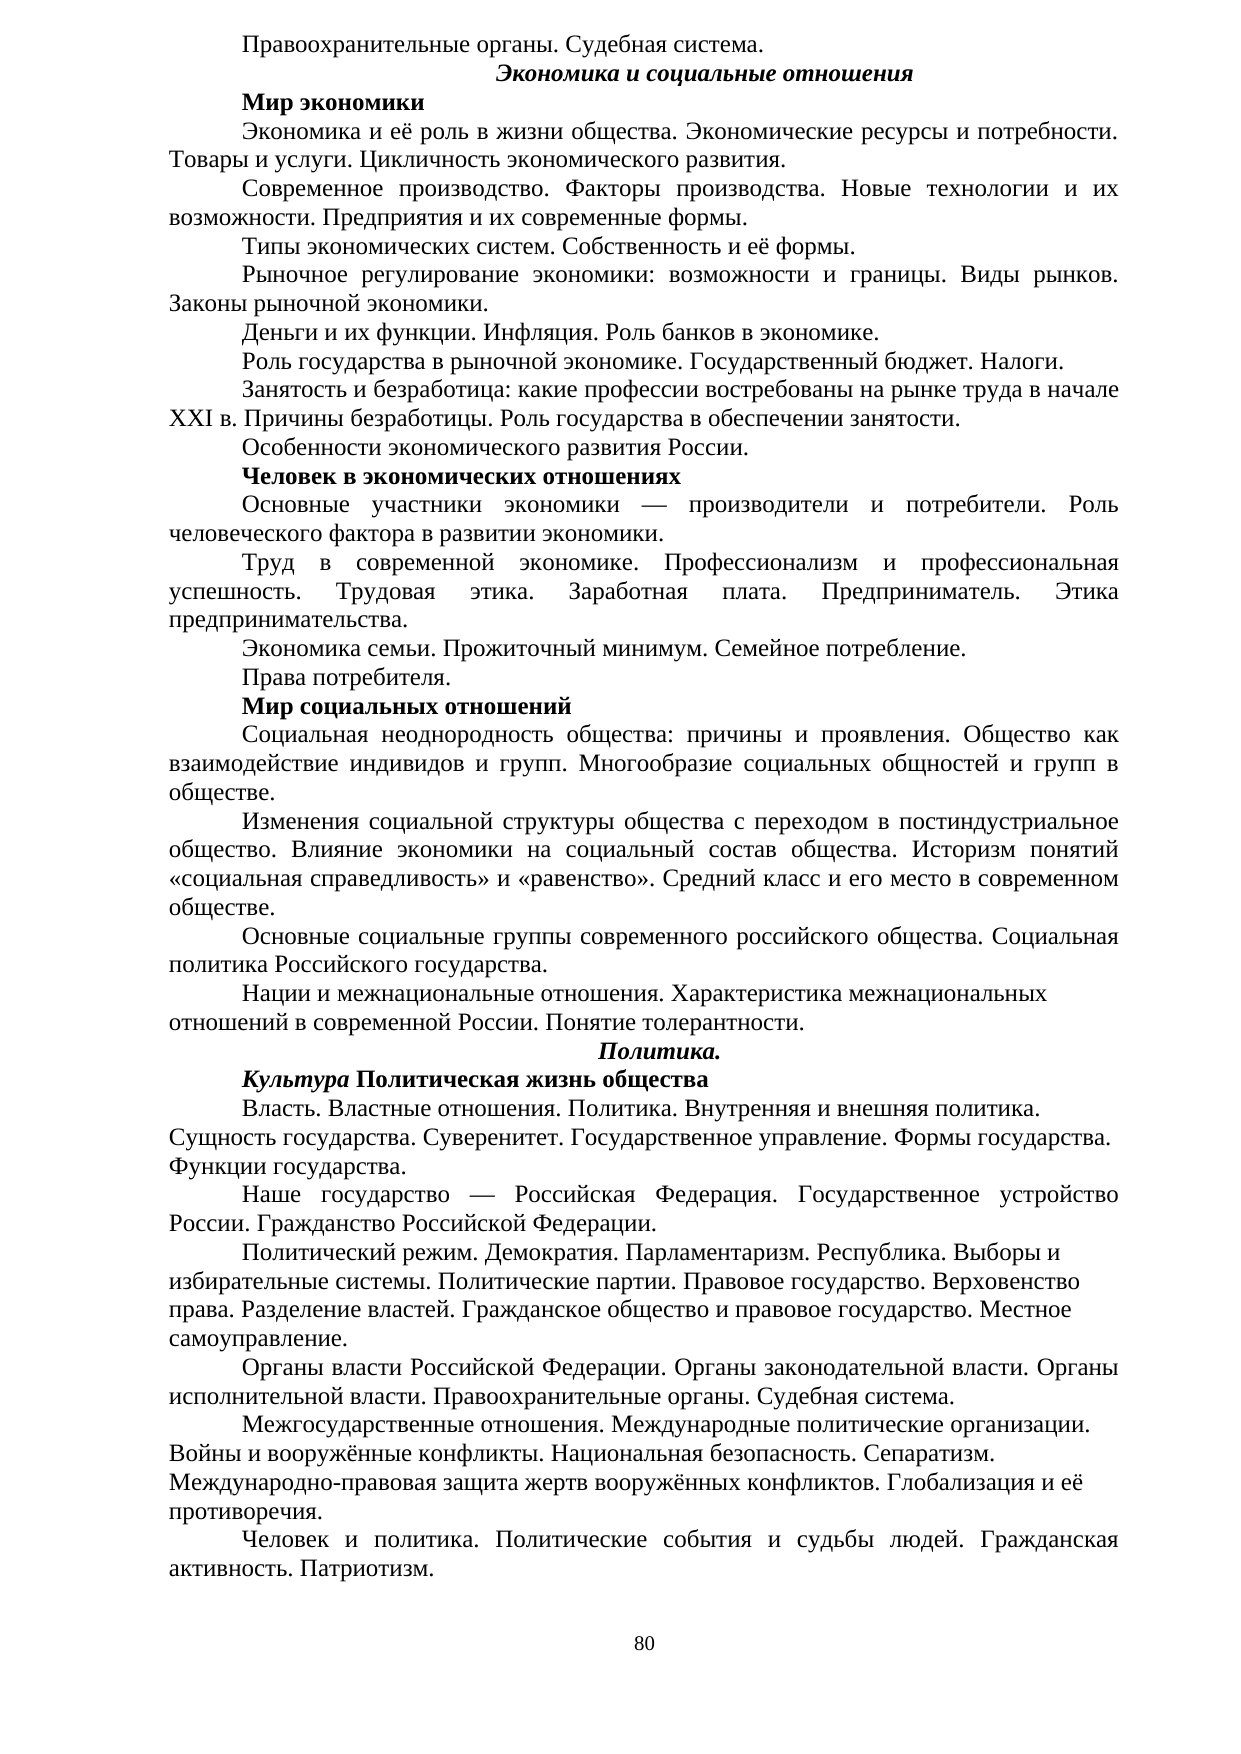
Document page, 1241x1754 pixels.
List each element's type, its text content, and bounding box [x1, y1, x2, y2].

text Мир социальных отношений [169, 691, 1122, 719]
text Нации и межнациональные отношения. Характеристика межнациональных [169, 978, 1122, 1007]
text Политический режим. Демократия. Парламентаризм. Республика. Выборы и избирательные системы. Политические партии. Правовое государство. Верховенство права. Разделение властей. Гражданское общество и правовое государство. Местное самоуправление. [169, 1237, 1120, 1352]
text Экономика и её роль в жизни общества. Экономические ресурсы и потребности. Товары и услуги. Цикличность экономического развития. [169, 116, 1120, 173]
text Деньги и их функции. Инфляция. Роль банков в экономике. [169, 317, 1122, 346]
text Наше государство — Российская Федерация. Государственное устройство России. Гражданство Российской Федерации. [169, 1179, 1120, 1237]
text Права потребителя. [169, 662, 1122, 691]
text Роль государства в рыночной экономике. Государственный бюджет. Налоги. [169, 346, 1122, 374]
text отношений в современной России. Понятие толерантности. [169, 1007, 1122, 1036]
text Особенности экономического развития России. [169, 432, 1122, 461]
text Труд в современной экономике. Профессионализм и профессиональная успешность. Трудовая этика. Заработная плата. Предприниматель. Этика предпринимательства. [169, 547, 1120, 633]
text Экономика и социальные отношения [496, 58, 1122, 87]
text Межгосударственные отношения. Международные политические организации. Войны и вооружённые конфликты. Национальная безопасность. Сепаратизм. Международно-правовая защита жертв вооружённых конфликтов. Глобализация и её противоречия. [169, 1409, 1120, 1524]
text Современное производство. Факторы производства. Новые технологии и их возможности. Предприятия и их современные формы. [169, 173, 1120, 231]
text Мир экономики [169, 87, 1122, 116]
text Политика. Культура Политическая жизнь общества [242, 1036, 759, 1093]
text Основные социальные группы современного российского общества. Социальная политика Российского государства. [169, 921, 1120, 978]
text Занятость и безработица: какие профессии востребованы на рынке труда в начале XXI в. Причины безработицы. Роль государства в обеспечении занятости. [169, 374, 1120, 432]
text Человек и политика. Политические события и судьбы людей. Гражданская активность. Патриотизм. [169, 1524, 1120, 1582]
text Органы власти Российской Федерации. Органы законодательной власти. Органы исполнительной власти. Правоохранительные органы. Судебная система. [169, 1352, 1120, 1409]
text Основные участники экономики — производители и потребители. Роль человеческого фактора в развитии экономики. [169, 489, 1120, 547]
text Человек в экономических отношениях [169, 461, 1122, 489]
text Изменения социальной структуры общества с переходом в постиндустриальное общество. Влияние экономики на социальный состав общества. Историзм понятий «социальная справедливость» и «равенство». Средний класс и его место в современном обществе. [169, 806, 1120, 921]
text Типы экономических систем. Собственность и её формы. [169, 231, 1122, 259]
text Рыночное регулирование экономики: возможности и границы. Виды рынков. Законы рыночной экономики. [169, 259, 1120, 317]
text Социальная неоднородность общества: причины и проявления. Общество как взаимодействие индивидов и групп. Многообразие социальных общностей и групп в обществе. [169, 719, 1120, 806]
text Правоохранительные органы. Судебная система. [169, 29, 1122, 58]
text Экономика семьи. Прожиточный минимум. Семейное потребление. [169, 633, 1122, 662]
text Власть. Властные отношения. Политика. Внутренняя и внешняя политика. Сущность государства. Суверенитет. Государственное управление. Формы государства. Функции государства. [169, 1093, 1120, 1179]
